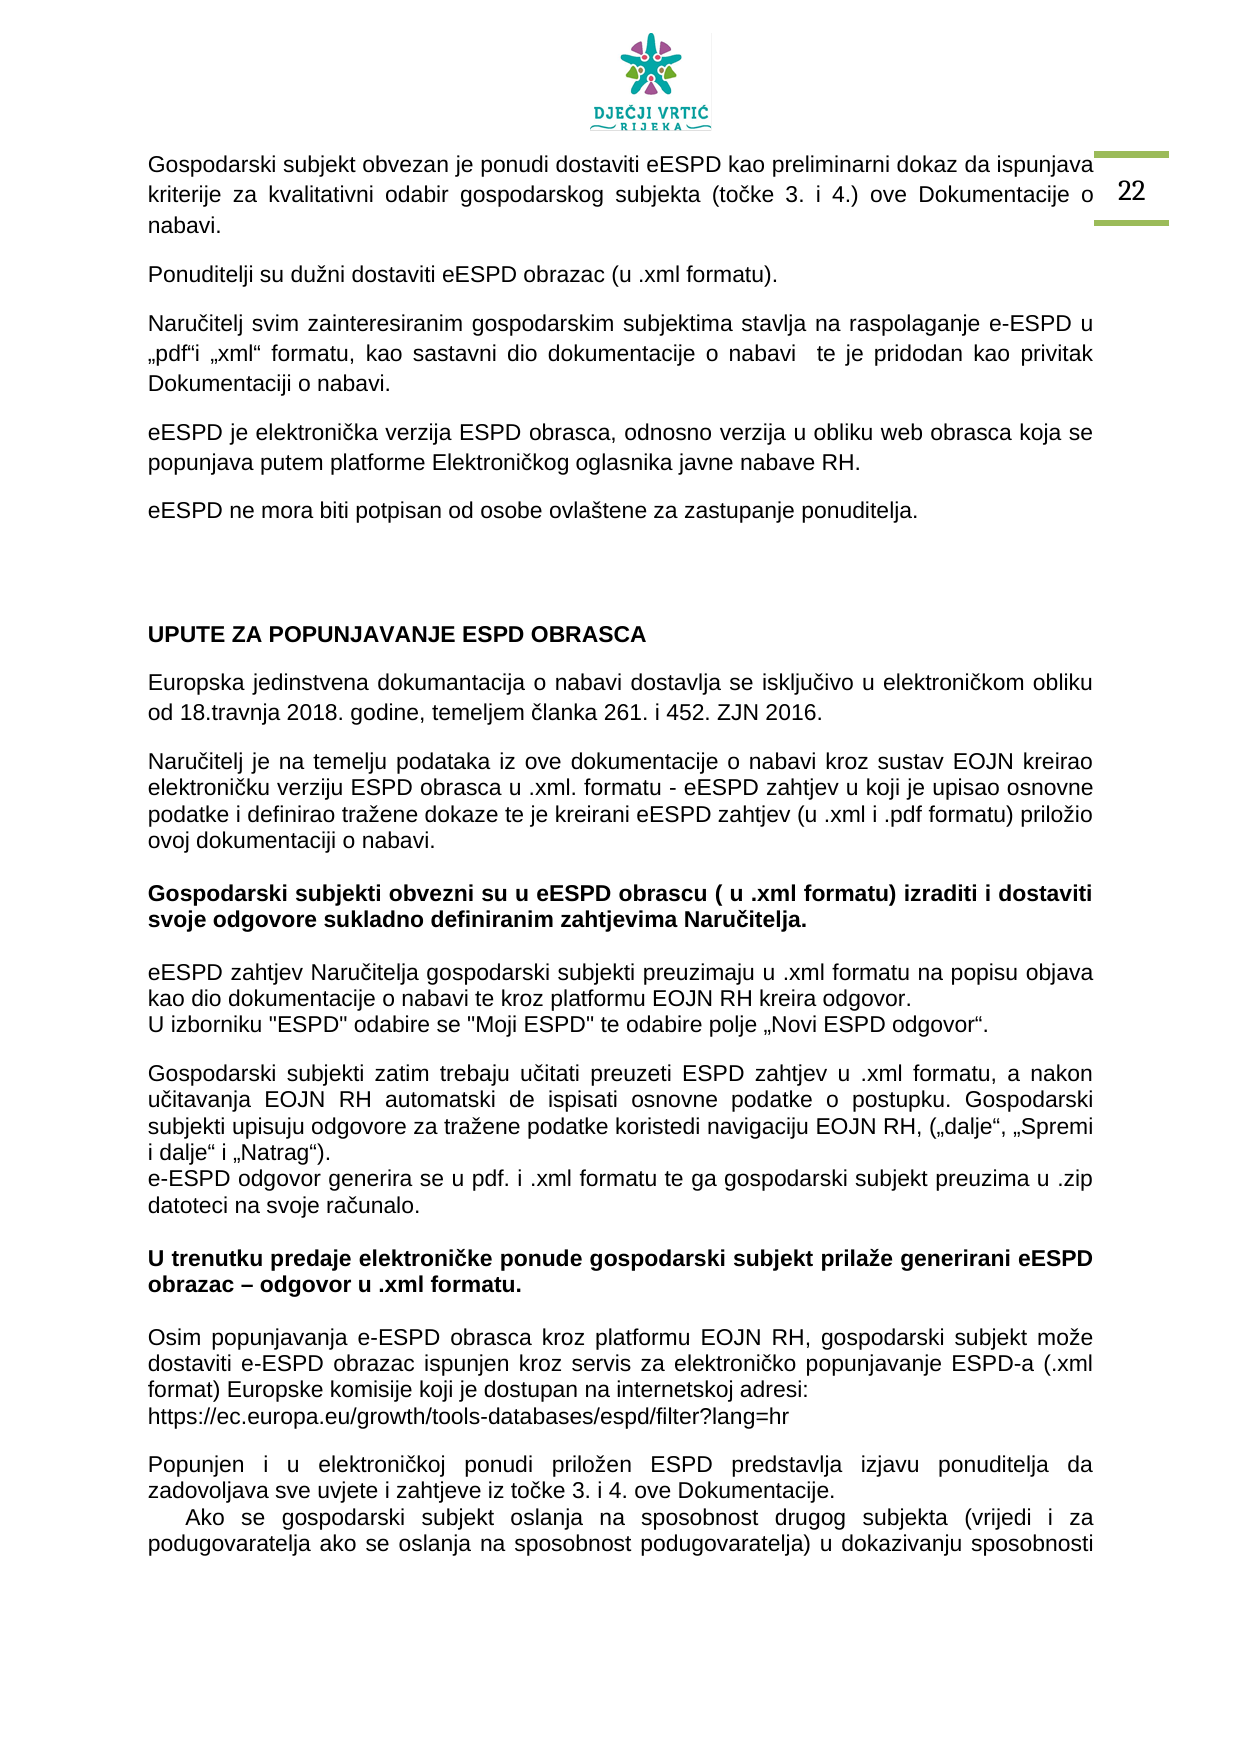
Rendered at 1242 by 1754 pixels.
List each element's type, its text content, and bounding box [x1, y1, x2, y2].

text U trenutku predaje elektroničke ponude gospodarski subjekt prilaže generirani eESPD obrazac – odgovor u .xml formatu. [148, 1244, 1094, 1297]
text Gospodarski subjekt obvezan je ponudi dostaviti eESPD kao preliminarni dokaz da ispunjava kriterije za kvalitativni odabir gospodarskog subjekta (točke 3. i 4.) ove Dokumentacije o nabavi. [148, 151, 1094, 238]
text eESPD ne mora biti potpisan od osobe ovlaštene za zastupanje ponuditelja. [148, 497, 1094, 523]
text Gospodarski subjekti obvezni su u eESPD obrascu ( u .xml formatu) izraditi i dostaviti svoje odgovore sukladno definiranim zahtjevima Naručitelja. [148, 880, 1094, 932]
text Naručitelj je na temelju podataka iz ove dokumentacije o nabavi kroz sustav EOJN kreirao elektroničku verziju ESPD obrasca u .xml. formatu - eESPD zahtjev u koji je upisao osnovne podatke i definirao tražene dokaze te je kreirani eESPD zahtjev (u .xml i .pdf formatu) priložio ovoj dokumentaciji o nabavi. [148, 748, 1094, 853]
picture [590, 33, 712, 131]
text Popunjen i u elektroničkoj ponudi priložen ESPD predstavlja izjavu ponuditelja da zadovoljava sve uvjete i zahtjeve iz točke 3. i 4. ove Dokumentacije. [148, 1451, 1094, 1504]
text Ponuditelji su dužni dostaviti eESPD obrazac (u .xml formatu). [148, 261, 1094, 287]
text UPUTE ZA POPUNJAVANJE ESPD OBRASCA [148, 621, 1094, 647]
text U izborniku "ESPD" odabire se "Moji ESPD" te odabire polje „Novi ESPD odgovor“. [148, 1011, 1094, 1038]
text e-ESPD odgovor generira se u pdf. i .xml formatu te ga gospodarski subjekt preuzima u .zip datoteci na svoje računalo. [148, 1165, 1094, 1218]
text Naručitelj svim zainteresiranim gospodarskim subjektima stavlja na raspolaganje e-ESPD u „pdf“i „xml“ formatu, kao sastavni dio dokumentacije o nabavi te je pridodan kao privitak Dokumentaciji o nabavi. [148, 309, 1094, 396]
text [148, 1504, 1094, 1557]
text Gospodarski subjekti zatim trebaju učitati preuzeti ESPD zahtjev u .xml formatu, a nakon učitavanja EOJN RH automatski de ispisati osnovne podatke o postupku. Gospodarski subjekti upisuju odgovore za tražene podatke koristedi navigaciju EOJN RH, („dalje“, „Spremi i dalje“ i „Natrag“). [148, 1060, 1094, 1165]
text eESPD zahtjev Naručitelja gospodarski subjekti preuzimaju u .xml formatu na popisu objava kao dio dokumentacije o nabavi te kroz platformu EOJN RH kreira odgovor. [148, 959, 1094, 1011]
text eESPD je elektronička verzija ESPD obrasca, odnosno verzija u obliku web obrasca koja se popunjava putem platforme Elektroničkog oglasnika javne nabave RH. [148, 418, 1094, 475]
text Osim popunjavanja e-ESPD obrasca kroz platformu EOJN RH, gospodarski subjekt može dostaviti e-ESPD obrazac ispunjen kroz servis za elektroničko popunjavanje ESPD-a (.xml format) Europske komisije koji je dostupan na internetskoj adresi: [148, 1323, 1094, 1403]
text https://ec.europa.eu/growth/tools-databases/espd/filter?lang=hr [148, 1403, 1094, 1429]
text Europska jedinstvena dokumantacija o nabavi dostavlja se isključivo u elektroničkom obliku od 18.travnja 2018. godine, temeljem članka 261. i 452. ZJN 2016. [148, 669, 1094, 726]
